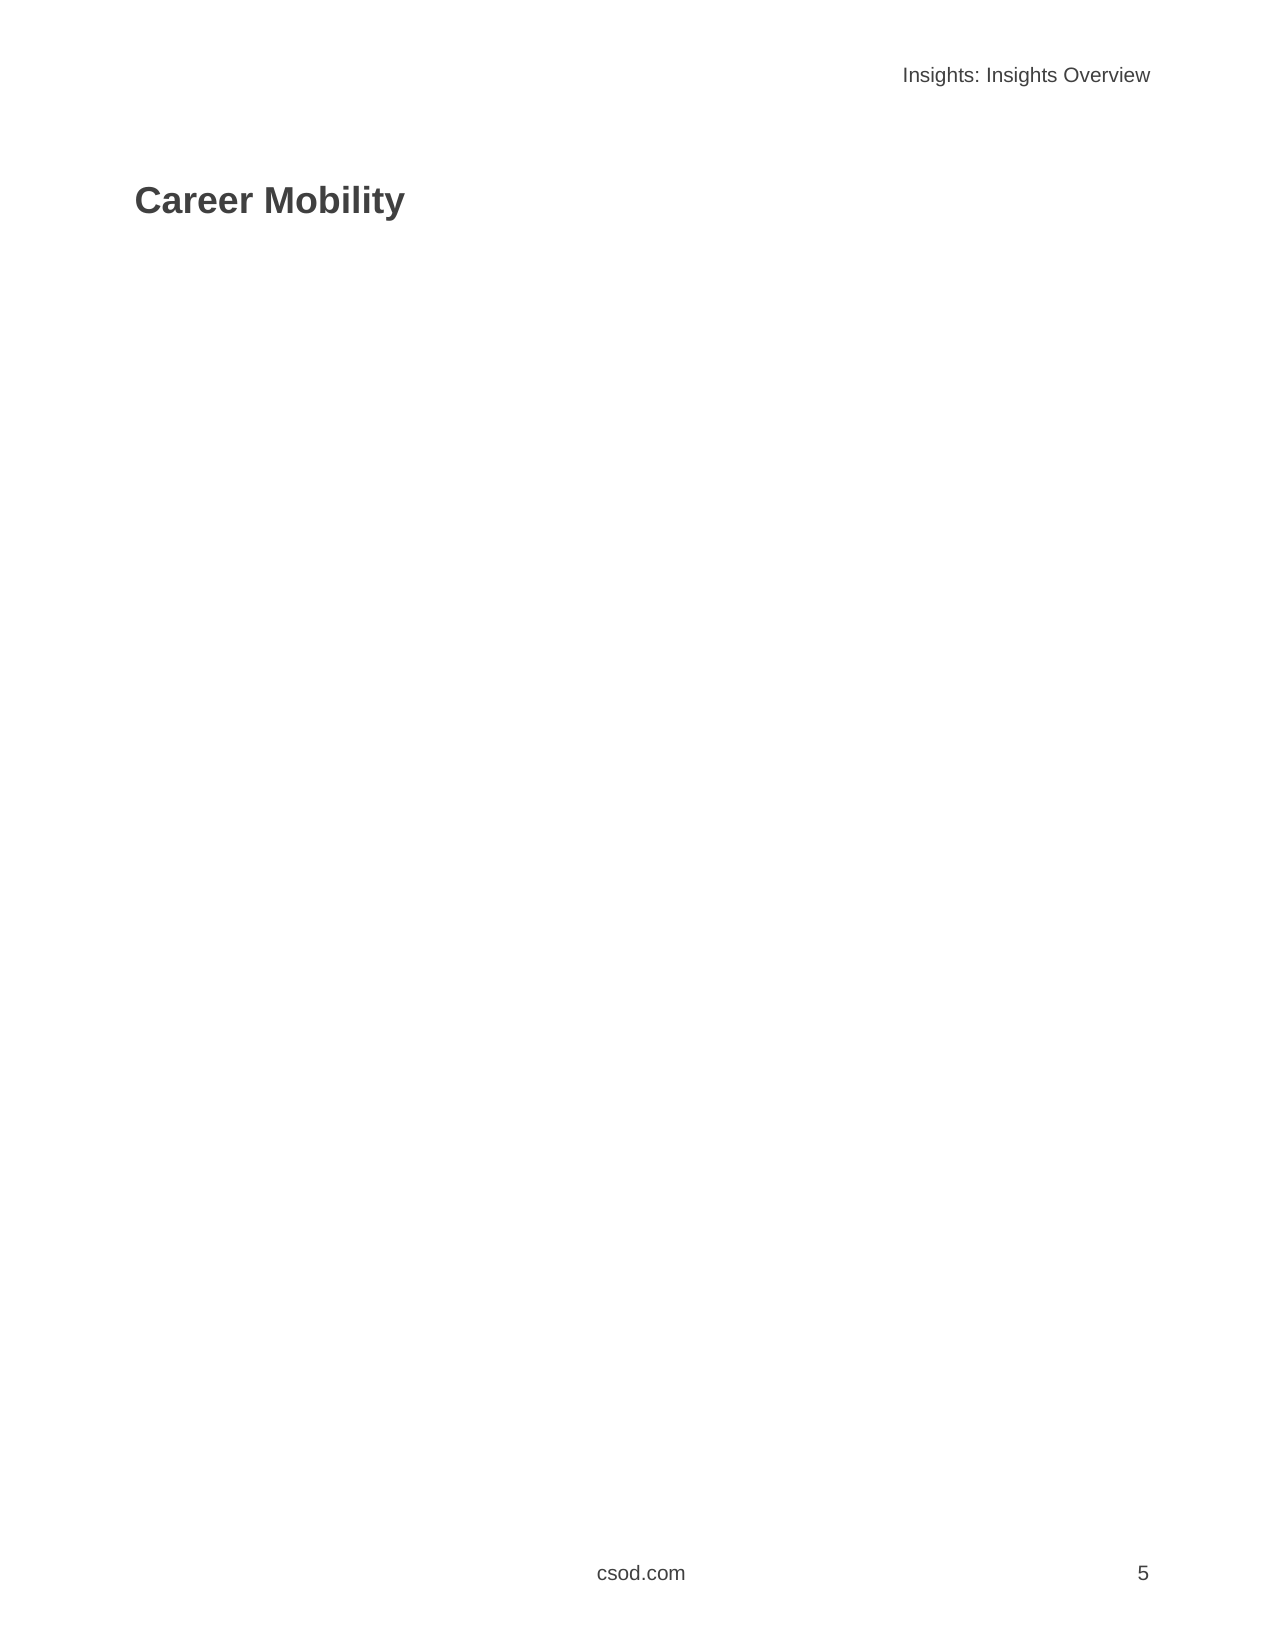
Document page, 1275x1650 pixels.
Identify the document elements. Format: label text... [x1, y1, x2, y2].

text Career Mobility [134, 178, 1150, 221]
